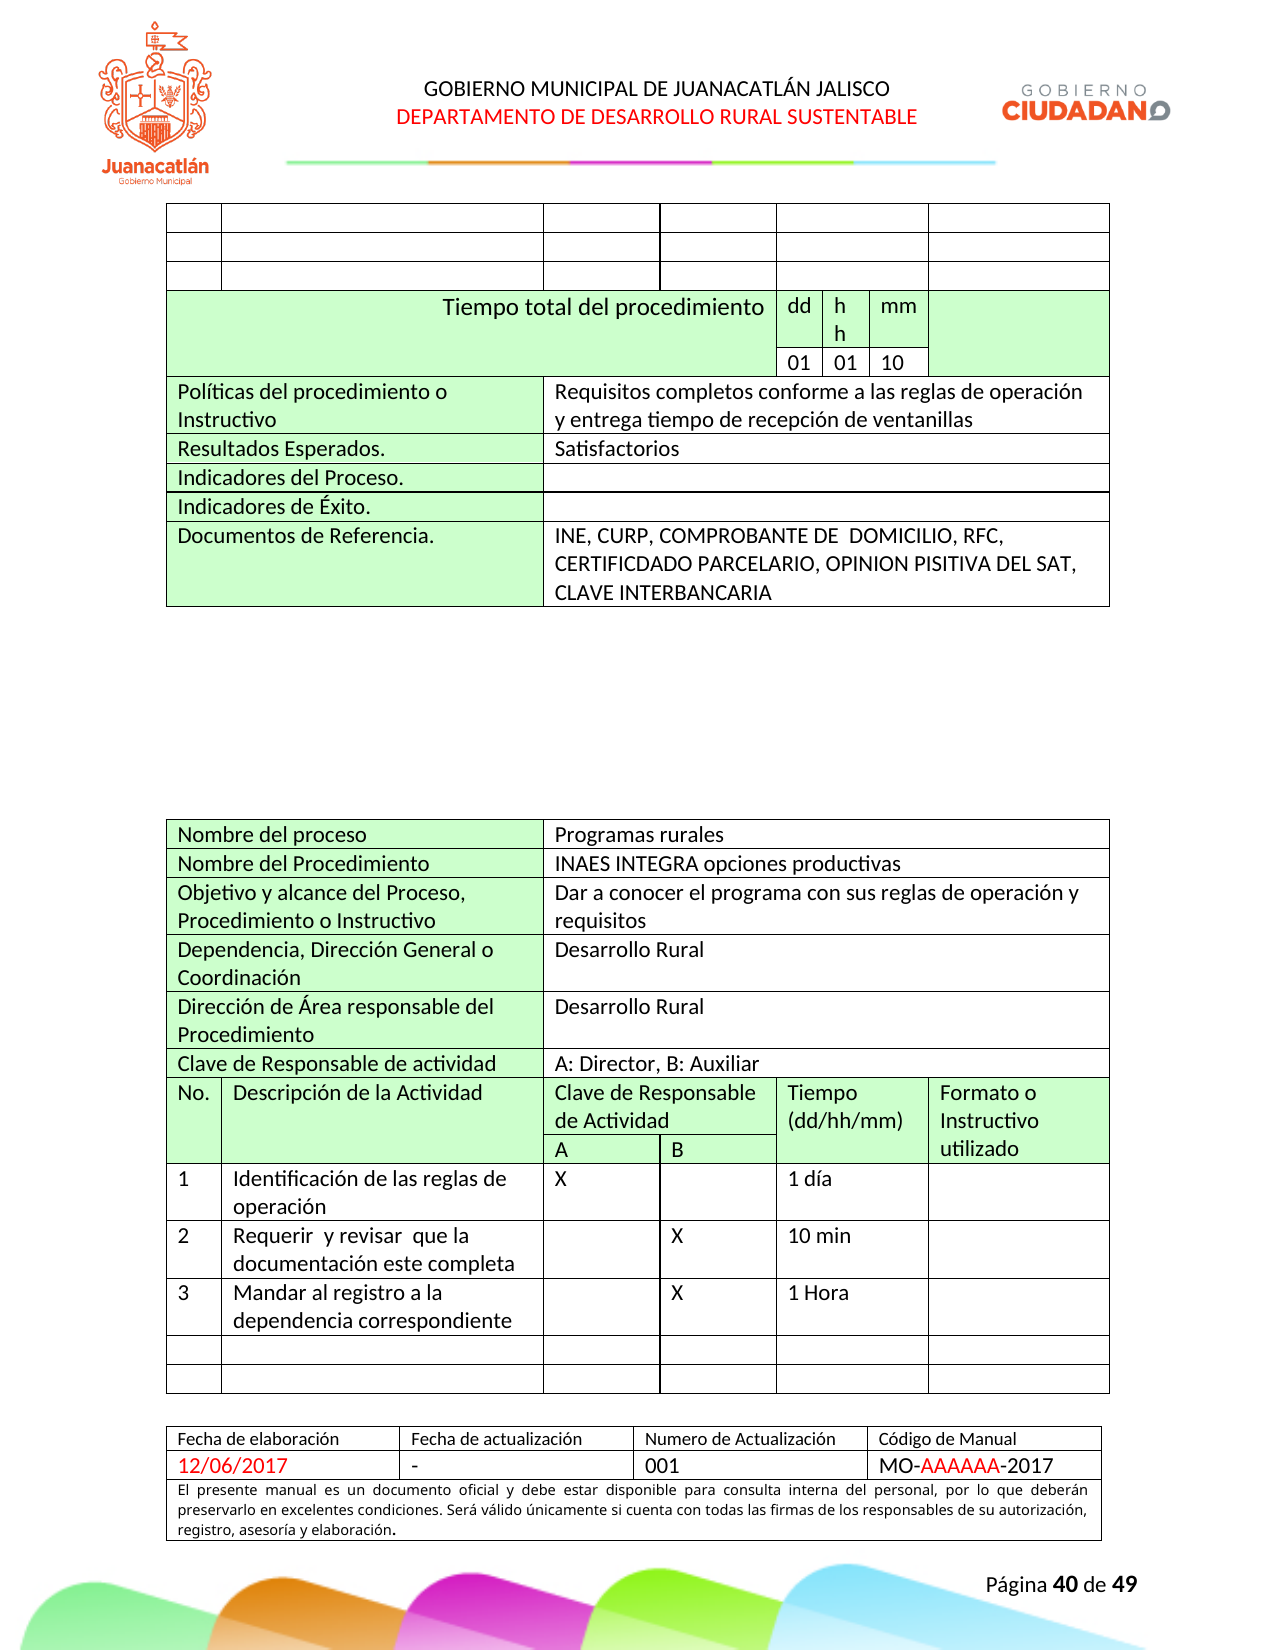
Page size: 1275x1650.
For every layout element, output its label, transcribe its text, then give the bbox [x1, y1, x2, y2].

table_cell [544, 464, 1109, 491]
table_cell Mandar al registro a la dependencia correspondiente [222, 1279, 543, 1334]
table_cell Clave de Responsable de actividad [167, 1049, 543, 1077]
table_cell [661, 262, 776, 290]
table_cell [222, 204, 543, 232]
table_cell 1 [167, 1164, 221, 1220]
table_cell [222, 1365, 543, 1393]
table_cell Tiempo total del procedimiento [167, 291, 776, 376]
table_cell A [544, 1135, 659, 1163]
table_cell Clave de Responsable de Actividad [544, 1078, 776, 1134]
table_cell [544, 1221, 659, 1277]
table_cell 10 [870, 348, 928, 376]
table_cell [929, 233, 1109, 261]
table_cell Objetivo y alcance del Proceso, Procedimiento o Instructivo [167, 878, 543, 934]
table_cell [544, 1279, 659, 1334]
table_cell X [661, 1221, 776, 1277]
table_cell [167, 262, 221, 290]
table_cell Descripción de la Actividad [222, 1078, 543, 1163]
table_cell [222, 262, 543, 290]
table_cell Dependencia, Dirección General o Coordinación [167, 935, 543, 991]
table_cell [777, 1365, 928, 1393]
table_cell [777, 262, 928, 290]
table_cell Indicadores del Proceso. [167, 464, 543, 491]
table_cell Dar a conocer el programa con sus reglas de operación y requisitos [544, 878, 1109, 934]
table_cell [777, 233, 928, 261]
picture [0, 0, 1275, 1650]
table_cell X [544, 1164, 659, 1220]
table_cell Documentos de Referencia. [167, 522, 543, 606]
table_cell [661, 204, 776, 232]
table_cell Dirección de Área responsable del Procedimiento [167, 992, 543, 1048]
table_cell [544, 233, 659, 261]
table_cell Nombre del Procedimiento [167, 849, 543, 877]
table_cell [929, 1279, 1109, 1334]
table_header Nombre del proceso [167, 820, 543, 848]
table_cell [167, 1365, 221, 1393]
table_cell [167, 233, 221, 261]
table_cell 01 [777, 348, 822, 376]
table_cell Resultados Esperados. [167, 434, 543, 462]
table_cell [777, 204, 928, 232]
table_cell 1 Hora [777, 1279, 928, 1334]
table_cell Desarrollo Rural [544, 935, 1109, 991]
table_cell B [661, 1135, 776, 1163]
table_cell mm [870, 291, 928, 347]
table_cell A: Director, B: Auxiliar [544, 1049, 1109, 1077]
table_cell [544, 1336, 659, 1364]
table_cell Indicadores de Éxito. [167, 493, 543, 521]
table_cell [661, 1365, 776, 1393]
table_cell [661, 233, 776, 261]
table_cell X [661, 1279, 776, 1334]
table_cell INAES INTEGRA opciones productivas [544, 849, 1109, 877]
table_cell [544, 1365, 659, 1393]
table_cell INE, CURP, COMPROBANTE DE DOMICILIO, RFC, CERTIFICDADO PARCELARIO, OPINION PISITIVA DEL SAT, CLAVE INTERBANCARIA [544, 522, 1109, 606]
table_cell [661, 1164, 776, 1220]
table_cell Requisitos completos conforme a las reglas de operación y entrega tiempo de recepción de ventanillas [544, 377, 1109, 433]
table_cell Identificación de las reglas de operación [222, 1164, 543, 1220]
table_cell [929, 1164, 1109, 1220]
table_cell [222, 1336, 543, 1364]
table_cell [929, 291, 1109, 376]
table_cell [167, 204, 221, 232]
table_cell [929, 1221, 1109, 1277]
table_cell [661, 1336, 776, 1364]
table_cell [929, 1365, 1109, 1393]
table_header Programas rurales [544, 820, 1109, 848]
table_cell [544, 262, 659, 290]
table_cell Requerir y revisar que la documentación este completa [222, 1221, 543, 1277]
table_cell [544, 493, 1109, 521]
table_cell 10 min [777, 1221, 928, 1277]
table_cell Tiempo (dd/hh/mm) [777, 1078, 928, 1163]
table_cell 1 día [777, 1164, 928, 1220]
table_cell [544, 204, 659, 232]
table_cell [929, 1336, 1109, 1364]
table_cell [777, 1336, 928, 1364]
table_cell Formato o Instructivo utilizado [929, 1078, 1109, 1163]
table_cell [929, 204, 1109, 232]
table_cell 2 [167, 1221, 221, 1277]
table_cell hh [823, 291, 869, 347]
table_cell [222, 233, 543, 261]
table_cell Políticas del procedimiento o Instructivo [167, 377, 543, 433]
table_cell dd [777, 291, 822, 347]
table_cell No. [167, 1078, 221, 1163]
table_cell 3 [167, 1279, 221, 1334]
table_cell Desarrollo Rural [544, 992, 1109, 1048]
table_cell Satisfactorios [544, 434, 1109, 462]
table_cell 01 [823, 348, 869, 376]
table_cell [929, 262, 1109, 290]
table_cell [167, 1336, 221, 1364]
